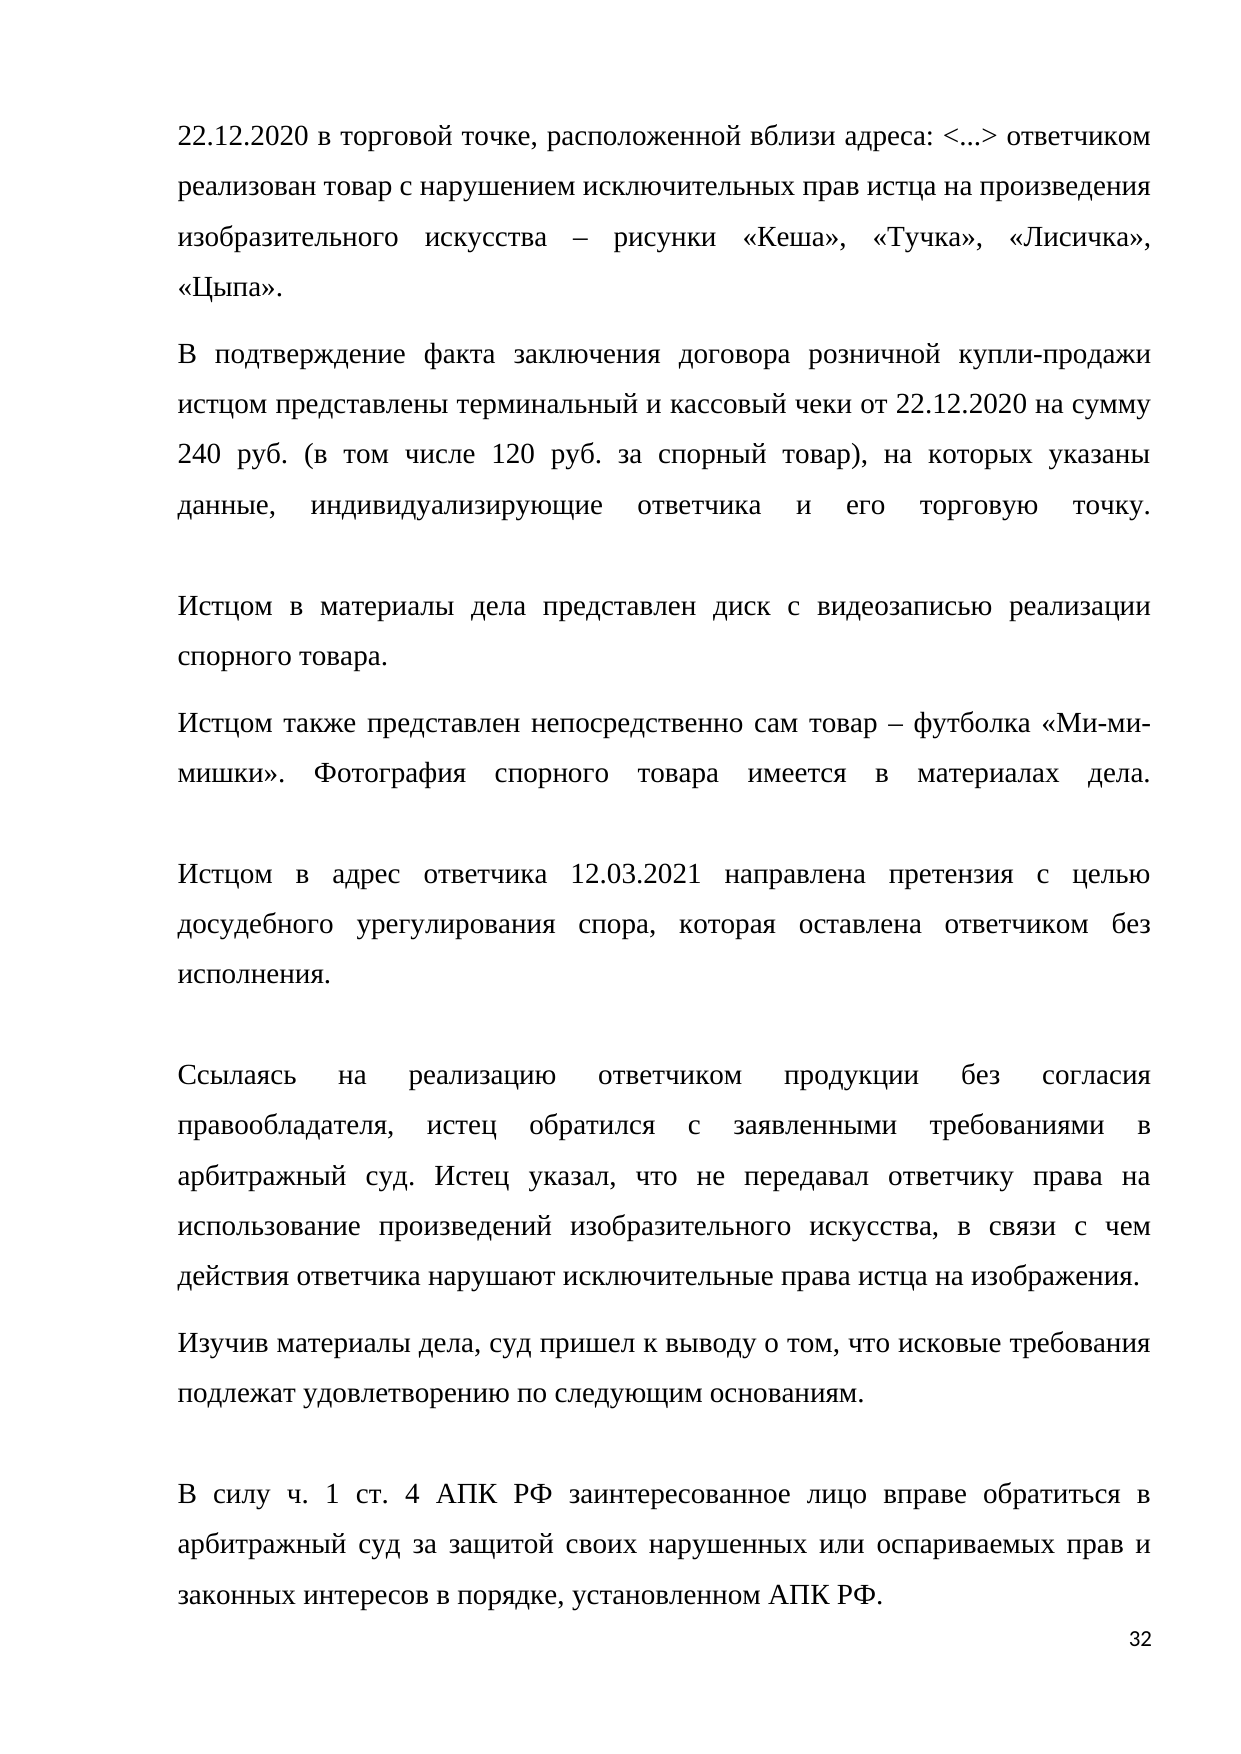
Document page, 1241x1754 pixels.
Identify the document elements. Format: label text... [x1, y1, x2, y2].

text Истцом также представлен непосредственно сам товар – футболка «Ми-ми-мишки». Фотография спорного товара имеется в материалах дела. Истцом в адрес ответчика 12.03.2021 направлена претензия с целью досудебного урегулирования спора, которая оставлена ответчиком без исполнения. Ссылаясь на реализацию ответчиком продукции без согласия правообладателя, истец обратился с заявленными требованиями в арбитражный суд. Истец указал, что не передавал ответчику права на использование произведений изобразительного искусства, в связи с чем действия ответчика нарушают исключительные права истца на изображения. [177, 705, 1152, 1292]
text В силу ч. 1 ст. 4 АПК РФ заинтересованное лицо вправе обратиться в арбитражный суд за защитой своих нарушенных или оспариваемых прав и законных интересов в порядке, установленном АПК РФ. [177, 1476, 1152, 1610]
text Изучив материалы дела, суд пришел к выводу о том, что исковые требования подлежат удовлетворению по следующим основаниям. [177, 1325, 1152, 1409]
text В подтверждение факта заключения договора розничной купли-продажи истцом представлены терминальный и кассовый чеки от 22.12.2020 на сумму 240 руб. (в том числе 120 руб. за спорный товар), на которых указаны данные, индивидуализирующие ответчика и его торговую точку. Истцом в материалы дела представлен диск с видеозаписью реализации спорного товара. [177, 336, 1152, 671]
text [177, 118, 1152, 303]
